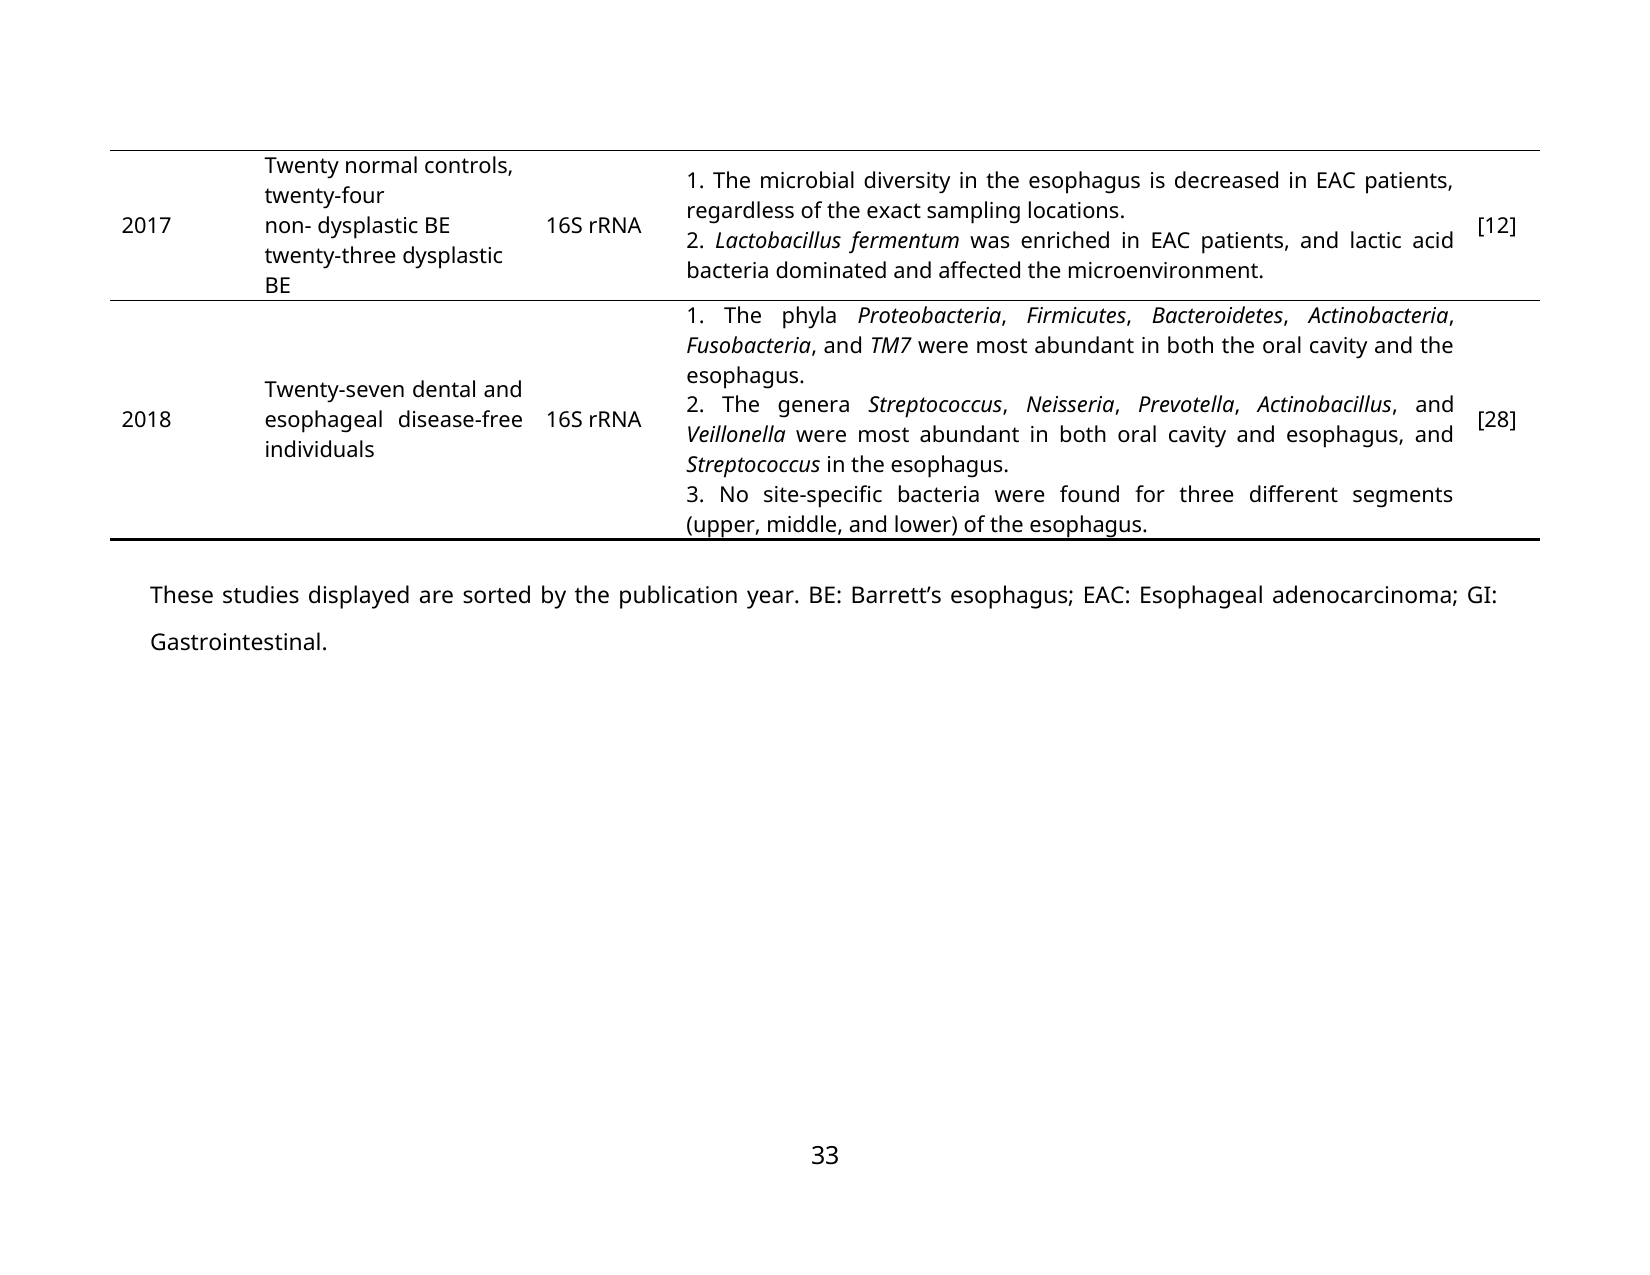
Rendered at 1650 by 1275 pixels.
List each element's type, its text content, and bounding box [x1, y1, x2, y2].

table_cell 1. The phyla Proteobacteria, Firmicutes, Bacteroidetes, Actinobacteria, Fusobacteria, and TM7 were most abundant in both the oral cavity and the esophagus. 2. The genera Streptococcus, Neisseria, Prevotella, Actinobacillus, and Veillonella were most abundant in both oral cavity and esophagus, and Streptococcus in the esophagus. 3. No site-specific bacteria were found for three different segments (upper, middle, and lower) of the esophagus. [675, 301, 1466, 538]
table_cell 16S rRNA [534, 151, 675, 299]
table_cell Twenty normal controls, twenty-four non- dysplastic BE twenty-three dysplastic BE [253, 151, 534, 299]
table_cell 2018 [110, 301, 253, 538]
table_cell 1. The microbial diversity in the esophagus is decreased in EAC patients, regardless of the exact sampling locations. 2. Lactobacillus fermentum was enriched in EAC patients, and lactic acid bacteria dominated and affected the microenvironment. [675, 151, 1466, 299]
table_cell [28] [1466, 301, 1540, 538]
table_cell Twenty-seven dental and esophageal disease-free individuals [253, 301, 534, 538]
table_cell 16S rRNA [534, 301, 675, 538]
text These studies displayed are sorted by the publication year. BE: Barrett’s esophagus; EAC: Esophageal adenocarcinoma; GI: Gastrointestinal. [150, 579, 1500, 657]
table_cell 2017 [110, 151, 253, 299]
table_cell [12] [1466, 151, 1540, 299]
